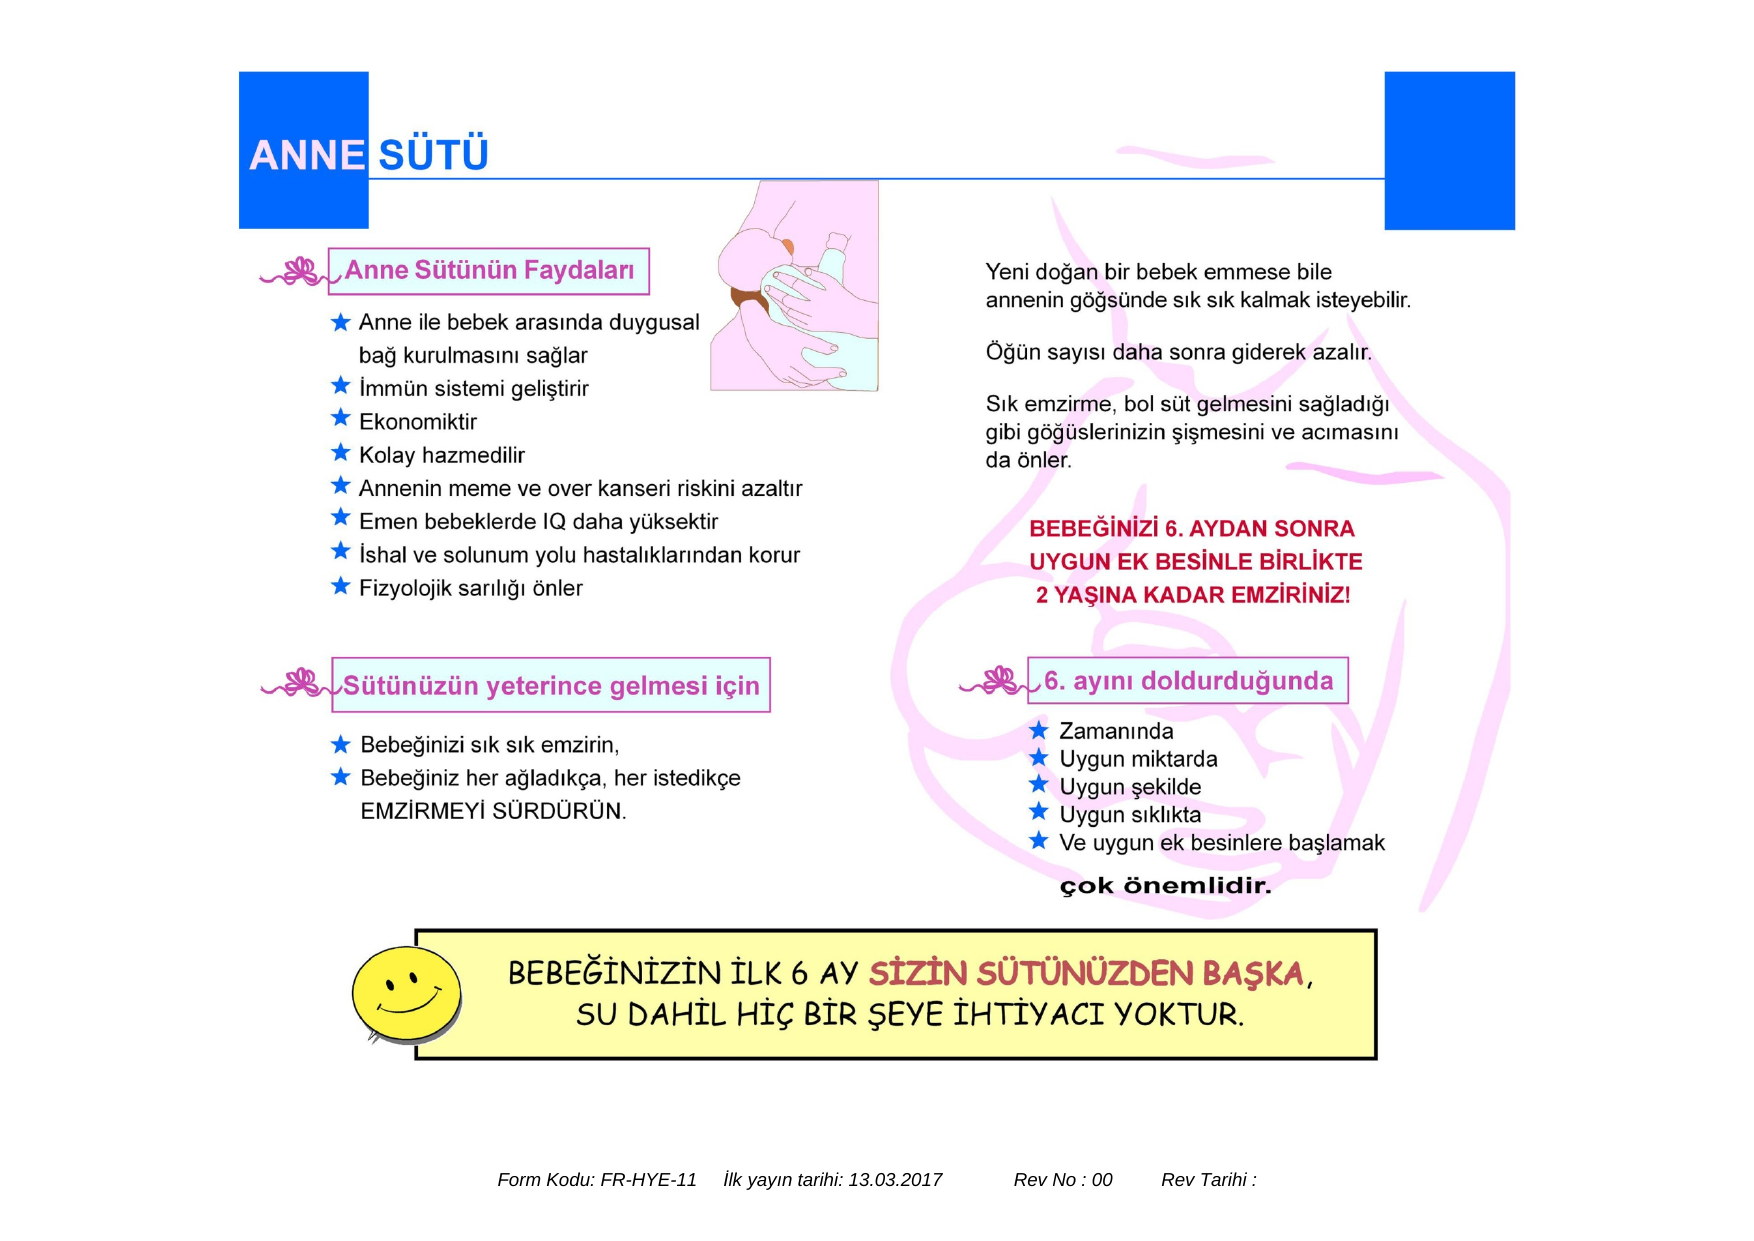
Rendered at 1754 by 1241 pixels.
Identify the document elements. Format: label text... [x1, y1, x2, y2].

picture [147, 59, 1607, 1091]
text Form Kodu: FR-HYE-11 İlk yayın tarihi: 13.03.2017 Rev No : 00 Rev Tarihi : [148, 1169, 1606, 1190]
